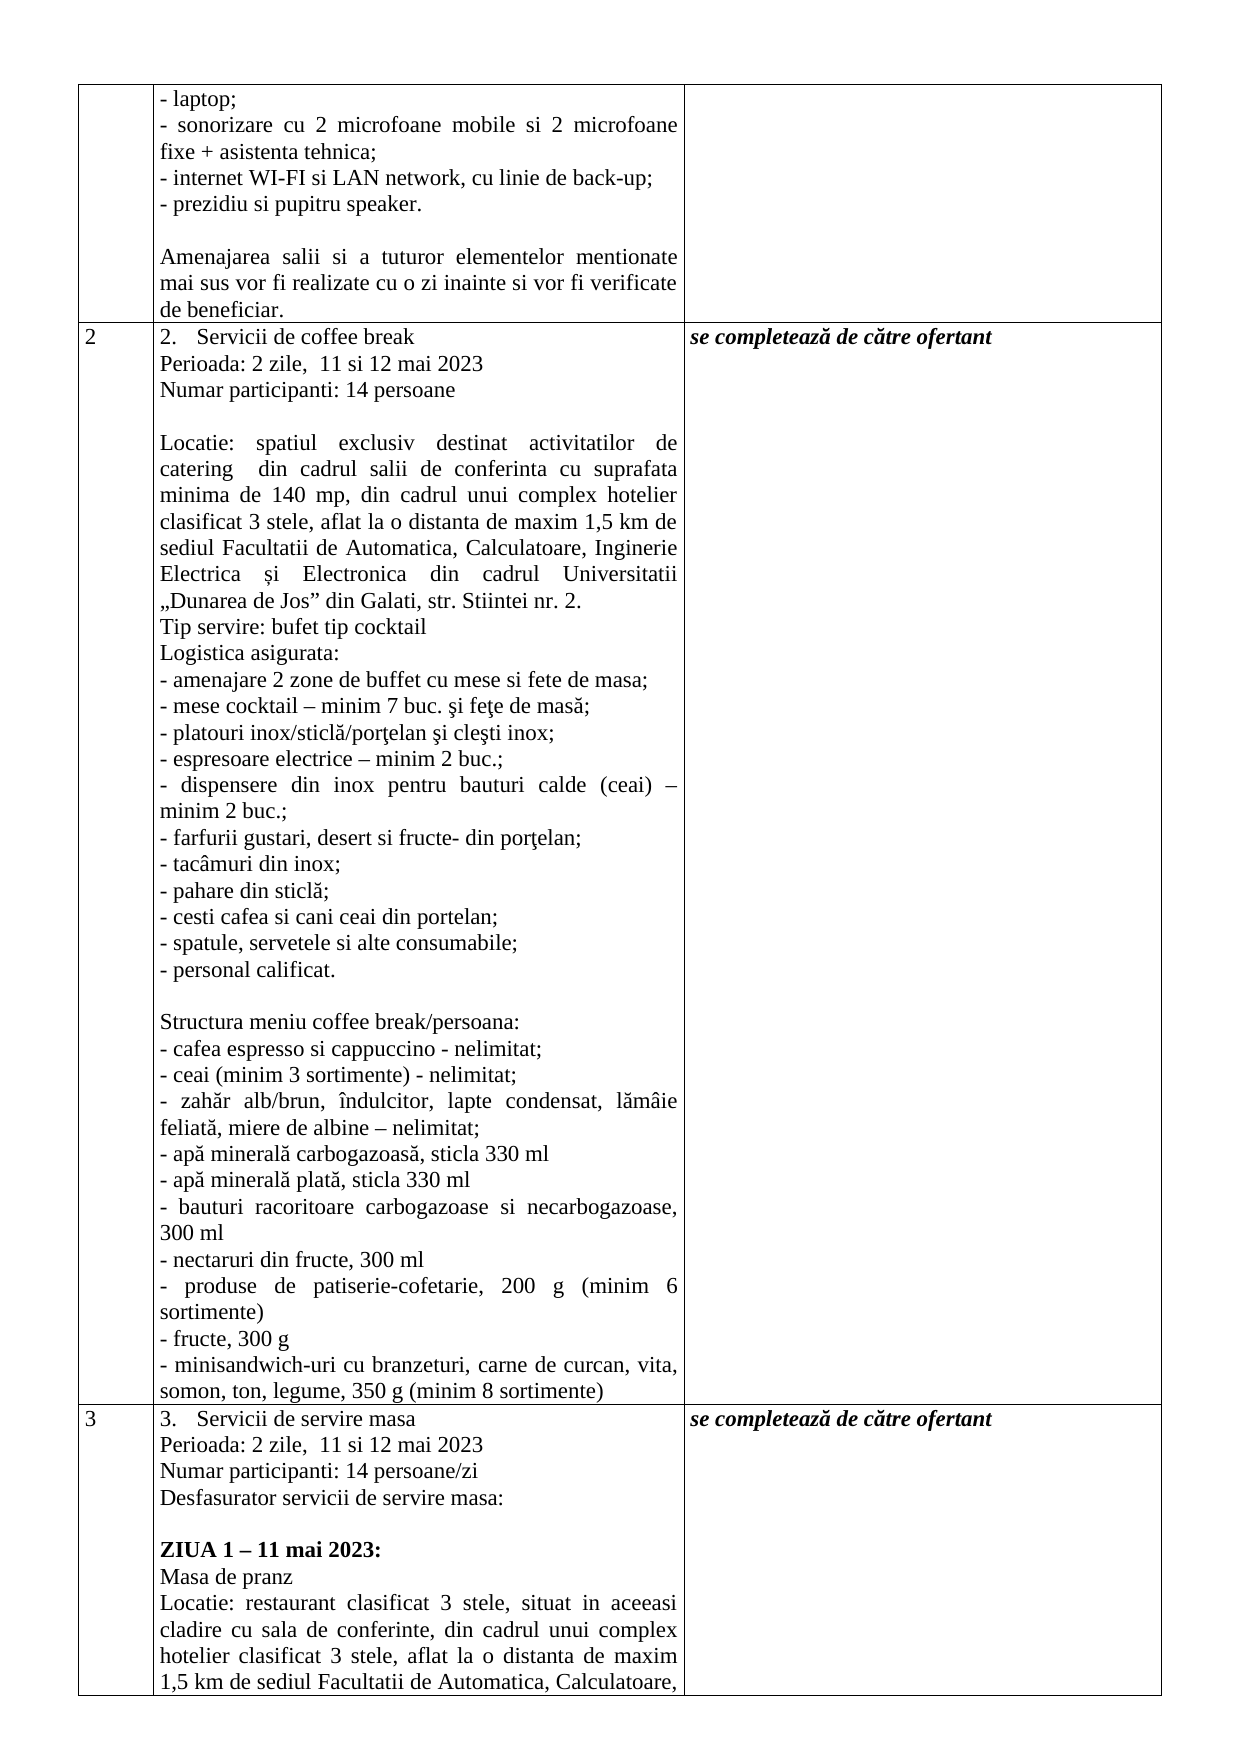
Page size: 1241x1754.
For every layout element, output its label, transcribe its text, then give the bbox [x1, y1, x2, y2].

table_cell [154, 1405, 684, 1695]
table_cell 2 [79, 323, 153, 1404]
table_cell 3 [79, 1405, 153, 1695]
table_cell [685, 1405, 1161, 1695]
table_cell 1 [79, 85, 153, 322]
table_cell se completează de către ofertant [685, 323, 1161, 1404]
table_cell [685, 85, 1161, 322]
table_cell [154, 85, 684, 322]
table_cell 2. Servicii de coffee break Perioada: 2 zile, 11 si 12 mai 2023 Numar participanti: 14 persoane Locatie: spatiul exclusiv destinat activitatilor de catering din cadrul salii de conferinta cu suprafata minima de 140 mp, din cadrul unui complex hotelier clasificat 3 stele, aflat la o distanta de maxim 1,5 km de sediul Facultatii de Automatica, Calculatoare, Inginerie Electrica și Electronica din cadrul Universitatii „Dunarea de Jos” din Galati, str. Stiintei nr. 2. Tip servire: bufet tip cocktail Logistica asigurata: - amenajare 2 zone de buffet cu mese si fete de masa; - mese cocktail – minim 7 buc. şi feţe de masă; - platouri inox/sticlă/porţelan şi cleşti inox; - espresoare electrice – minim 2 buc.; - dispensere din inox pentru bauturi calde (ceai) – minim 2 buc.; - farfurii gustari, desert si fructe- din porţelan; - tacâmuri din inox; - pahare din sticlă; - cesti cafea si cani ceai din portelan; - spatule, servetele si alte consumabile; - personal calificat. Structura meniu coffee break/persoana: - cafea espresso si cappuccino - nelimitat; - ceai (minim 3 sortimente) - nelimitat; - zahăr alb/brun, îndulcitor, lapte condensat, lămâie feliată, miere de albine – nelimitat; - apă minerală carbogazoasă, sticla 330 ml - apă minerală plată, sticla 330 ml - bauturi racoritoare carbogazoase si necarbogazoase, 300 ml - nectaruri din fructe, 300 ml - produse de patiserie-cofetarie, 200 g (minim 6 sortimente) - fructe, 300 g - minisandwich-uri cu branzeturi, carne de curcan, vita, somon, ton, legume, 350 g (minim 8 sortimente) [154, 323, 684, 1404]
